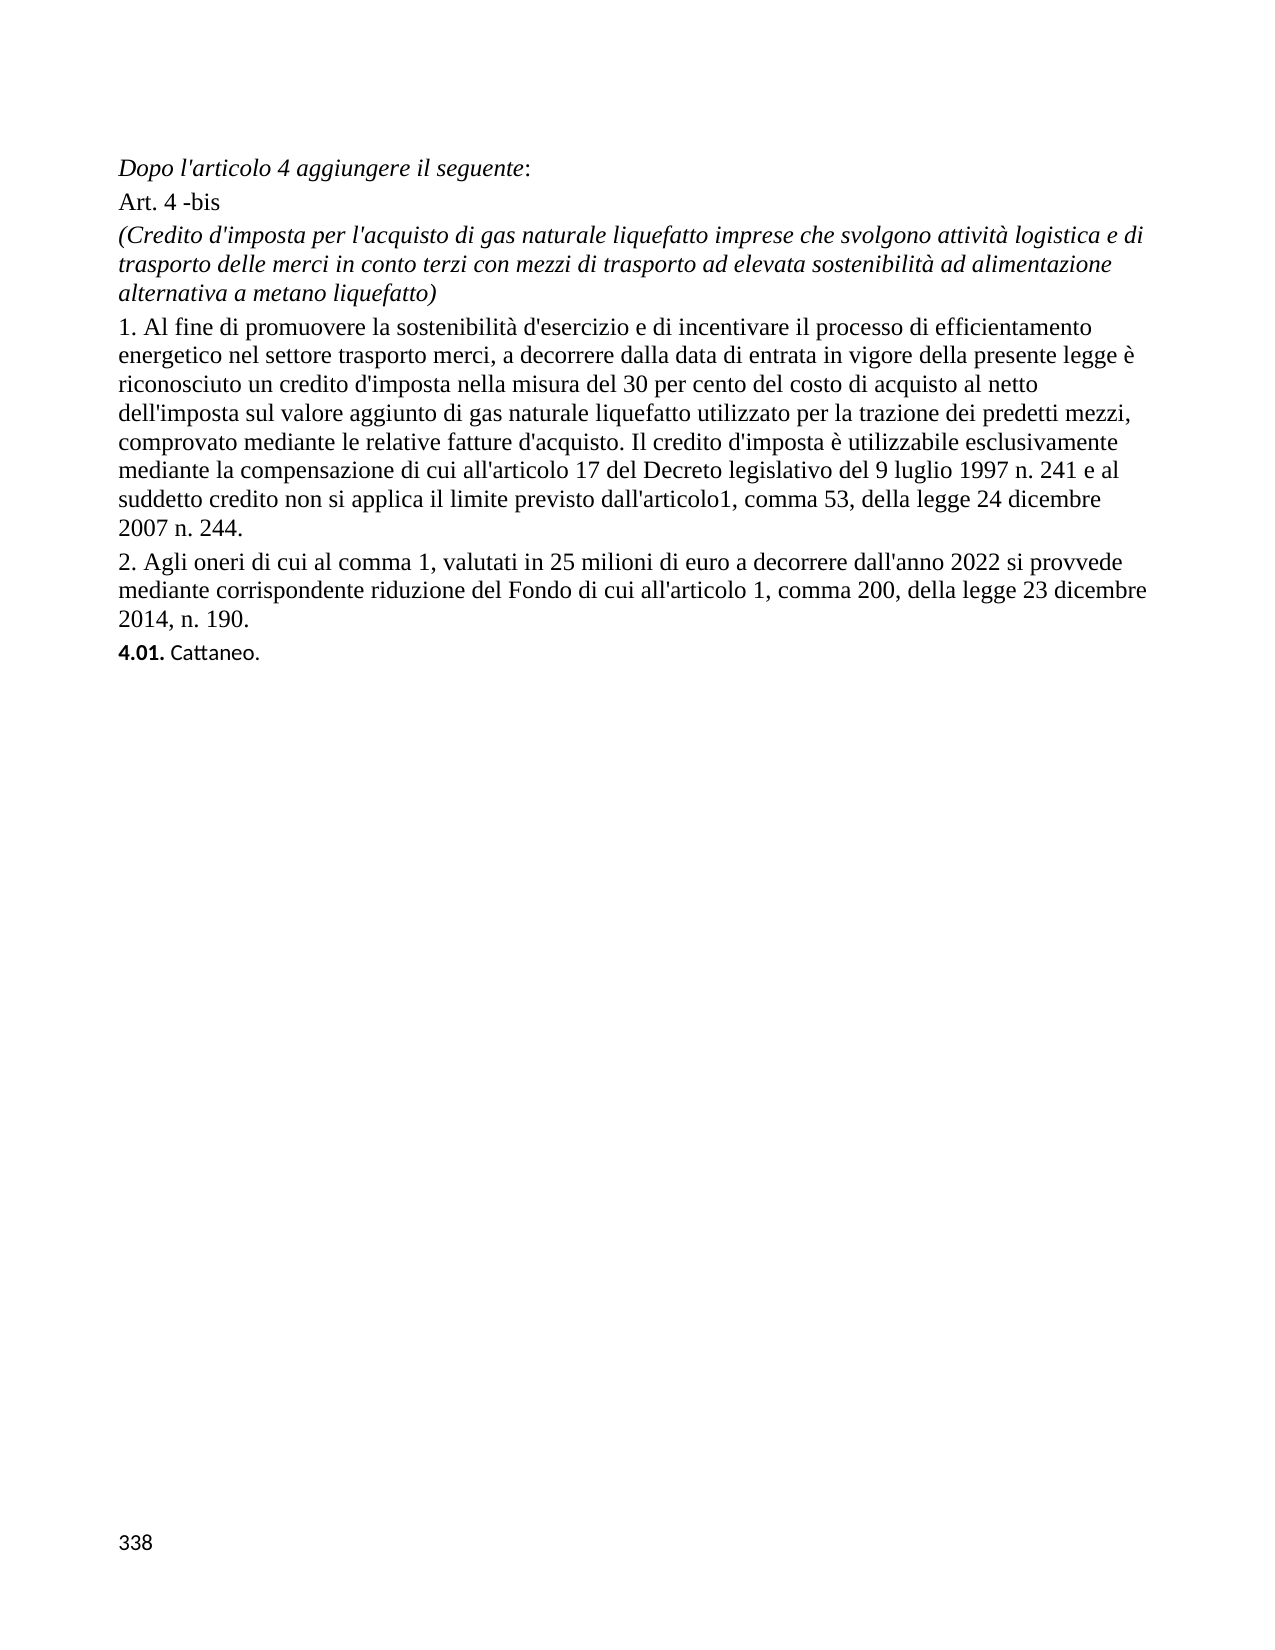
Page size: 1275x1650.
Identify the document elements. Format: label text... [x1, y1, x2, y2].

text Dopo l'articolo 4 aggiungere il seguente: [118, 153, 1157, 181]
text (Credito d'imposta per l'acquisto di gas naturale liquefatto imprese che svolgono attività logistica e di trasporto delle merci in conto terzi con mezzi di trasporto ad elevata sostenibilità ad alimentazione alternativa a metano liquefatto) [118, 220, 1157, 307]
text 1. Al fine di promuovere la sostenibilità d'esercizio e di incentivare il processo di efficientamento energetico nel settore trasporto merci, a decorrere dalla data di entrata in vigore della presente legge è riconosciuto un credito d'imposta nella misura del 30 per cento del costo di acquisto al netto dell'imposta sul valore aggiunto di gas naturale liquefatto utilizzato per la trazione dei predetti mezzi, comprovato mediante le relative fatture d'acquisto. Il credito d'imposta è utilizzabile esclusivamente mediante la compensazione di cui all'articolo 17 del Decreto legislativo del 9 luglio 1997 n. 241 e al suddetto credito non si applica il limite previsto dall'articolo1, comma 53, della legge 24 dicembre 2007 n. 244. [118, 312, 1157, 542]
text 2. Agli oneri di cui al comma 1, valutati in 25 milioni di euro a decorrere dall'anno 2022 si provvede mediante corrispondente riduzione del Fondo di cui all'articolo 1, comma 200, della legge 23 dicembre 2014, n. 190. [118, 547, 1157, 633]
text 4.01. Cattaneo. [118, 638, 1157, 666]
text Art. 4 -bis [118, 187, 1157, 215]
